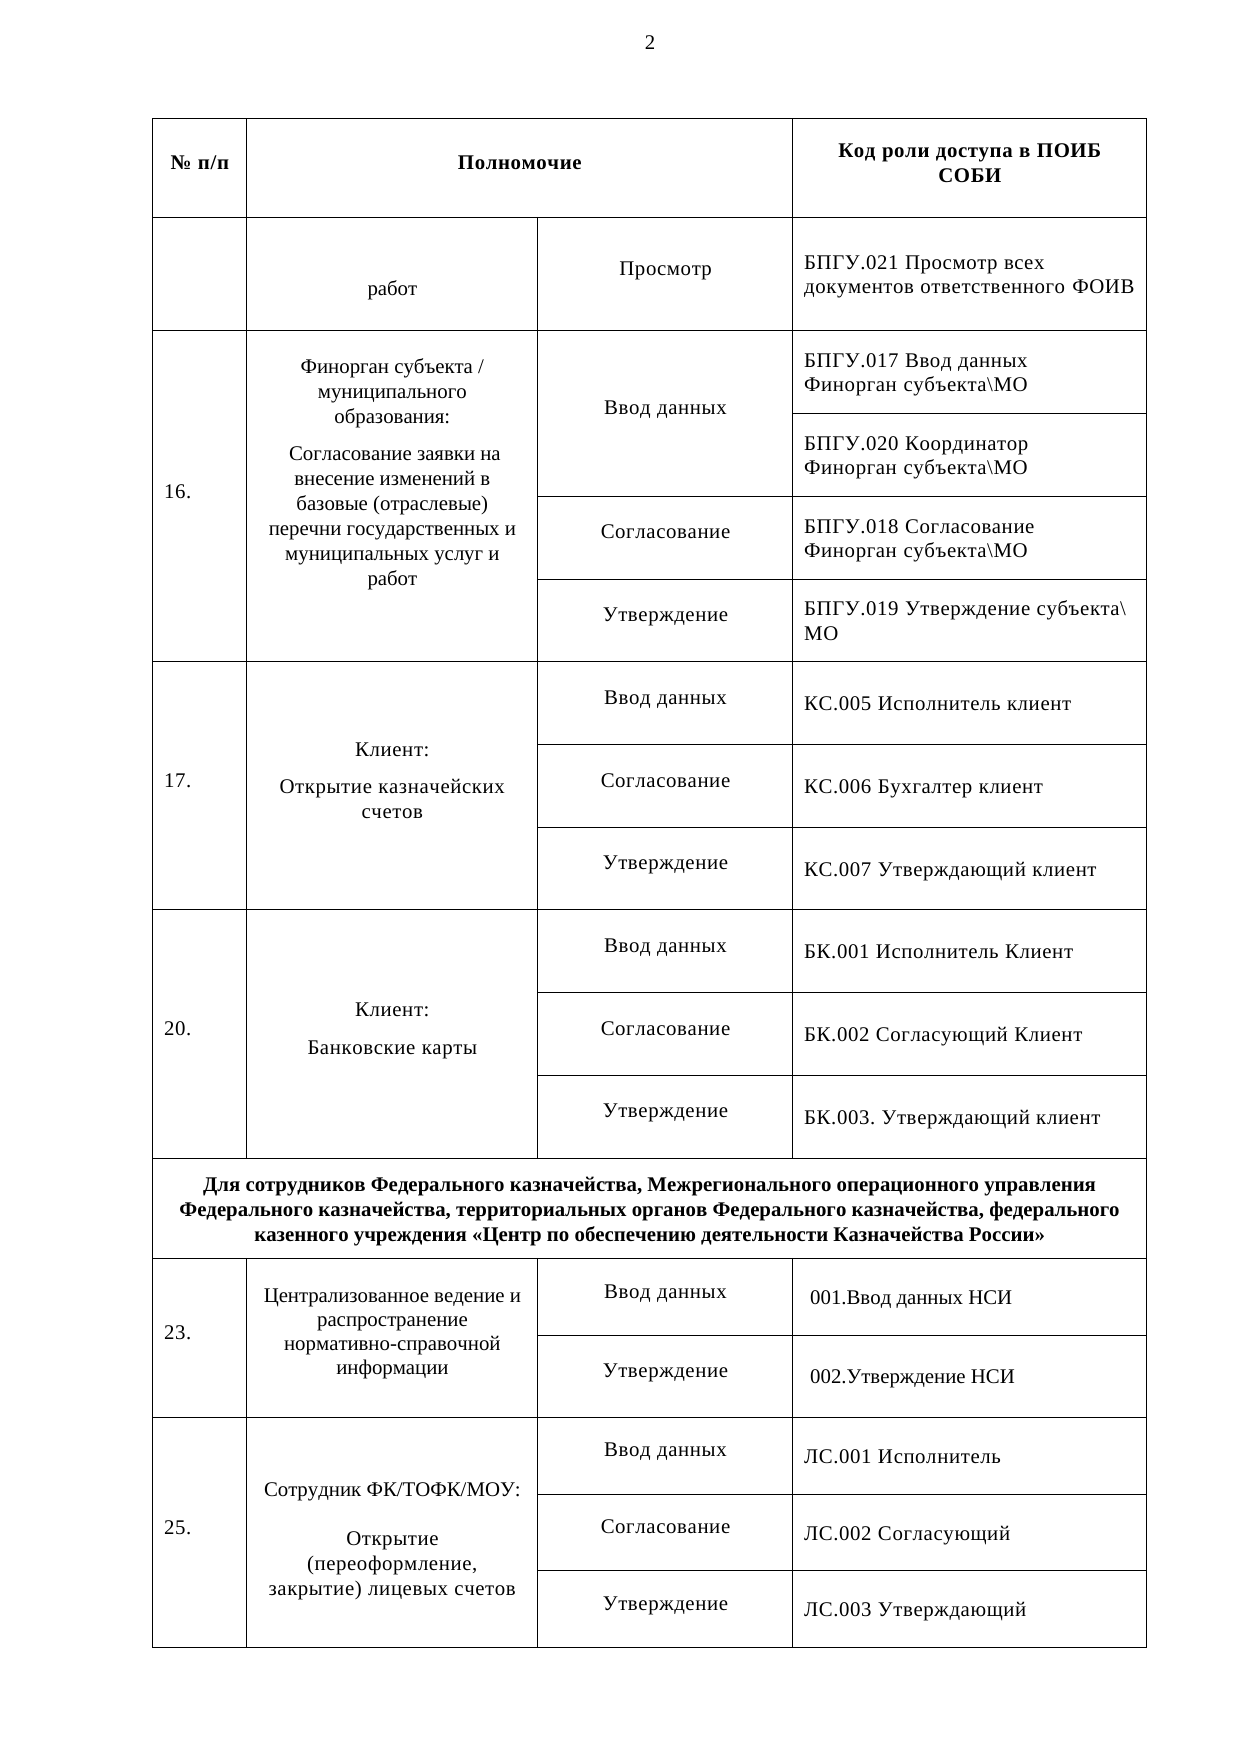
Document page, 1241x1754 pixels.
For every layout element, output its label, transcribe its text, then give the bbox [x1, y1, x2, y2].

table_cell Утверждение [538, 828, 792, 909]
table_cell Для сотрудников Федерального казначейства, Межрегионального операционного управления Федерального казначейства, территориальных органов Федерального казначейства, федерального казенного учреждения «Центр по обеспечению деятельности Казначейства России» [153, 1159, 1146, 1258]
table_cell БПГУ.019 Утверждение субъекта\МО [793, 580, 1146, 661]
table_cell БПГУ.020 Координатор Финорган субъекта\МО [793, 414, 1146, 496]
table_cell [153, 662, 246, 909]
table_cell Ввод данных [538, 1259, 792, 1335]
table_cell 001.Ввод данных НСИ [793, 1259, 1146, 1335]
table_header Код роли доступа в ПОИБ СОБИ [793, 119, 1146, 217]
table_cell [153, 910, 246, 1157]
table_cell [153, 331, 246, 661]
table_header № п/п [153, 119, 246, 217]
table_cell БК.003. Утверждающий клиент [793, 1076, 1146, 1157]
table_cell Просмотр [538, 218, 792, 330]
table_cell Финорган субъекта / муниципального образования: Согласование заявки на внесение изменений в базовые (отраслевые) перечни государственных и муниципальных услуг и работ [247, 331, 537, 661]
table_cell ЛС.003 Утверждающий [793, 1571, 1146, 1647]
table_cell БПГУ.021 Просмотр всех документов ответственного ФОИВ [793, 218, 1146, 330]
table_cell Согласование [538, 993, 792, 1075]
table_cell БК.002 Согласующий Клиент [793, 993, 1146, 1075]
table_cell Ввод данных [538, 331, 792, 496]
table_cell Клиент: Открытие казначейских счетов [247, 662, 537, 909]
table_cell [153, 1259, 246, 1417]
table_cell Ввод данных [538, 662, 792, 744]
table_cell КС.006 Бухгалтер клиент [793, 745, 1146, 827]
table_cell [153, 1418, 246, 1647]
table_cell Утверждение [538, 1336, 792, 1417]
table_cell ЛС.002 Согласующий [793, 1495, 1146, 1570]
table_cell КС.005 Исполнитель клиент [793, 662, 1146, 744]
table_cell Утверждение [538, 580, 792, 661]
table_cell БПГУ.017 Ввод данных Финорган субъекта\МО [793, 331, 1146, 413]
table_cell Утверждение [538, 1571, 792, 1647]
table_cell Ввод данных [538, 1418, 792, 1493]
table_header Полномочие [247, 119, 792, 217]
table_cell 002.Утверждение НСИ [793, 1336, 1146, 1417]
table_cell БПГУ.018 Согласование Финорган субъекта\МО [793, 497, 1146, 578]
table_cell ЛС.001 Исполнитель [793, 1418, 1146, 1493]
table_cell Клиент: Банковские карты [247, 910, 537, 1157]
table_cell Сотрудник ФК/ТОФК/МОУ: Открытие (переоформление, закрытие) лицевых счетов [247, 1418, 537, 1647]
table_cell Утверждение [538, 1076, 792, 1157]
table_cell Согласование [538, 745, 792, 827]
table_cell Централизованное ведение и распространение нормативно-справочной информации [247, 1259, 537, 1417]
table_cell Ввод данных [538, 910, 792, 992]
table_cell Согласование [538, 1495, 792, 1570]
table_cell КС.007 Утверждающий клиент [793, 828, 1146, 909]
table_cell БК.001 Исполнитель Клиент [793, 910, 1146, 992]
table_cell Согласование [538, 497, 792, 578]
